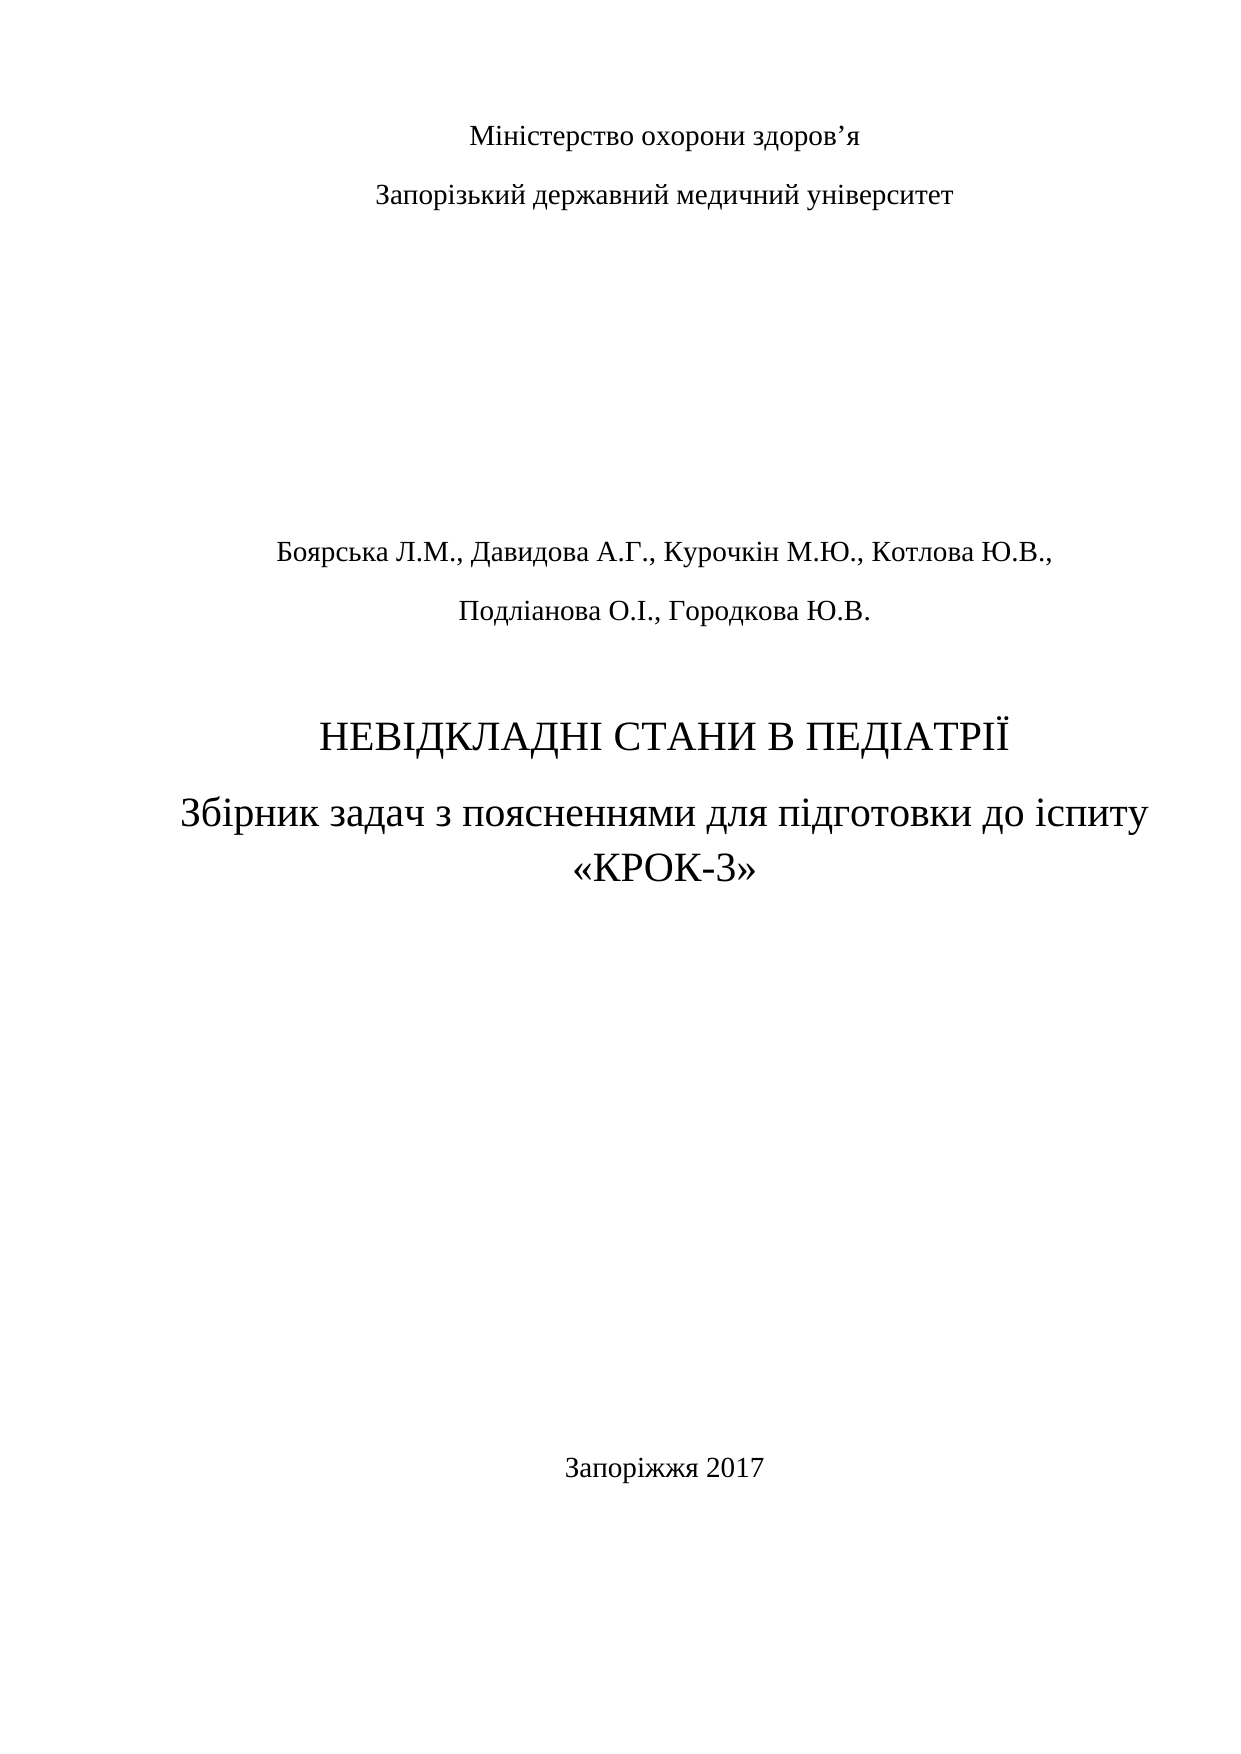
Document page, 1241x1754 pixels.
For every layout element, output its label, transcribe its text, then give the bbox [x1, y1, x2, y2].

text Запоріжжя 2017 [177, 1450, 1152, 1484]
text Запорізький державний медичний університет [177, 177, 1152, 211]
text Збірник задач з поясненнями для підготовки до іспиту «КРОК-3» [177, 788, 1152, 891]
text Подліанова О.І., Городкова Ю.В. [177, 593, 1152, 627]
text Міністерство охорони здоров’я [177, 118, 1152, 152]
text НЕВІДКЛАДНІ СТАНИ В ПЕДІАТРІЇ [177, 712, 1152, 760]
text Боярська Л.М., Давидова А.Г., Курочкін М.Ю., Котлова Ю.В., [177, 534, 1152, 567]
